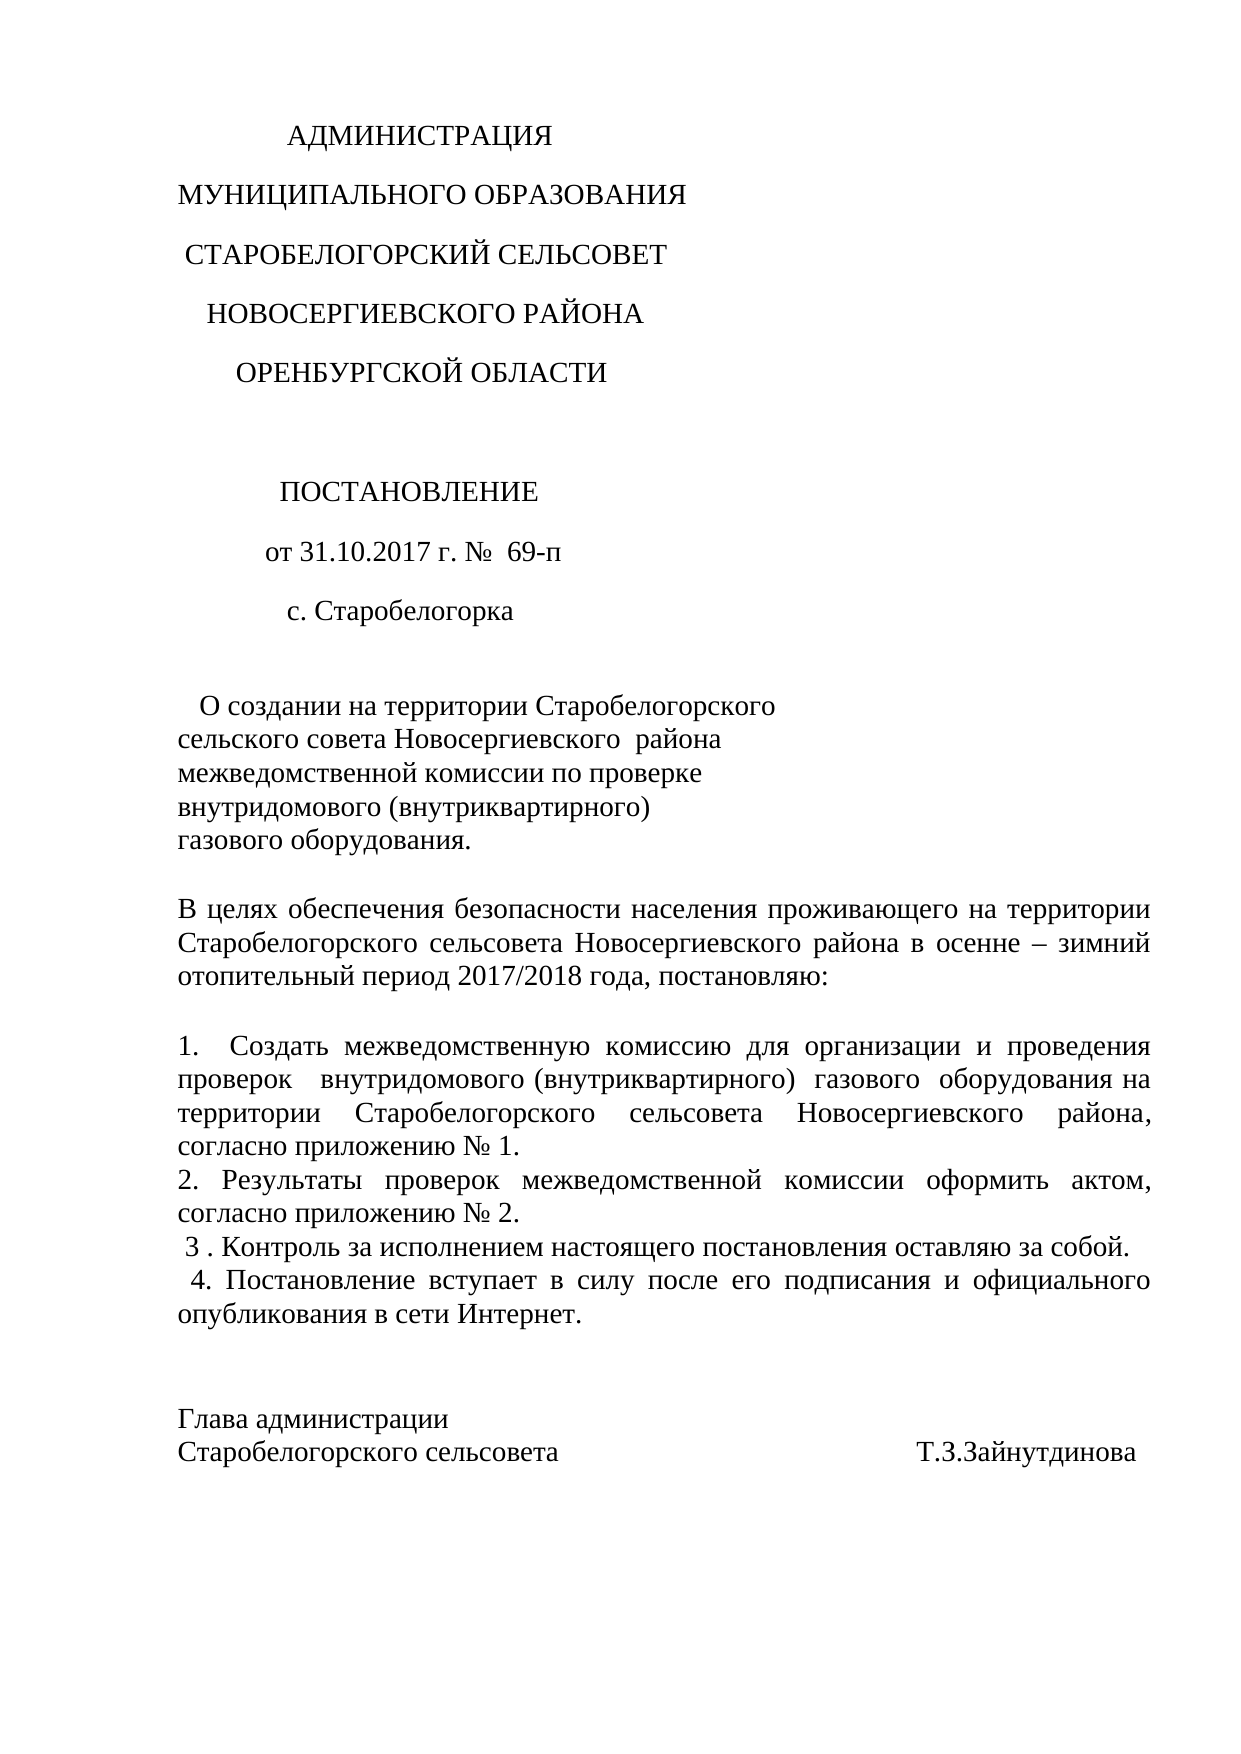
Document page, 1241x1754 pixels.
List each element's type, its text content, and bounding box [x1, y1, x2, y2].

text МУНИЦИПАЛЬНОГО ОБРАЗОВАНИЯ [177, 177, 1152, 211]
text Глава администрации [177, 1401, 1152, 1434]
text 3 . Контроль за исполнением настоящего постановления оставляю за собой. [177, 1229, 1152, 1262]
text СТАРОБЕЛОГОРСКИЙ СЕЛЬСОВЕТ [177, 237, 1152, 270]
text 4. Постановление вступает в силу после его подписания и официального опубликования в сети Интернет. [177, 1262, 1152, 1329]
text Старобелогорского сельсовета Т.З.Зайнутдинова [177, 1434, 1152, 1468]
text АДМИНИСТРАЦИЯ [177, 118, 1152, 152]
text ОРЕНБУРГСКОЙ ОБЛАСТИ [177, 356, 1152, 389]
text сельского совета Новосергиевского района [177, 722, 1152, 755]
text внутридомового (внутриквартирного) [177, 789, 1152, 822]
text 2. Результаты проверок межведомственной комиссии оформить актом, согласно приложению № 2. [177, 1162, 1152, 1229]
text НОВОСЕРГИЕВСКОГО РАЙОНА [177, 296, 1152, 330]
text О создании на территории Старобелогорского [177, 688, 1152, 722]
text межведомственной комиссии по проверке [177, 755, 1152, 789]
text 1. Создать межведомственную комиссию для организации и проведения проверок внутридомового (внутриквартирного) газового оборудования на территории Старобелогорского сельсовета Новосергиевского района, согласно приложению № 1. [177, 1028, 1152, 1162]
text от 31.10.2017 г. № 69-п [177, 534, 1152, 567]
text ПОСТАНОВЛЕНИЕ [177, 474, 1152, 508]
text газового оборудования. [177, 822, 1152, 856]
text В целях обеспечения безопасности населения проживающего на территории Старобелогорского сельсовета Новосергиевского района в осенне – зимний отопительный период 2017/2018 года, постановляю: [177, 891, 1152, 992]
text с. Старобелогорка [177, 593, 1152, 627]
